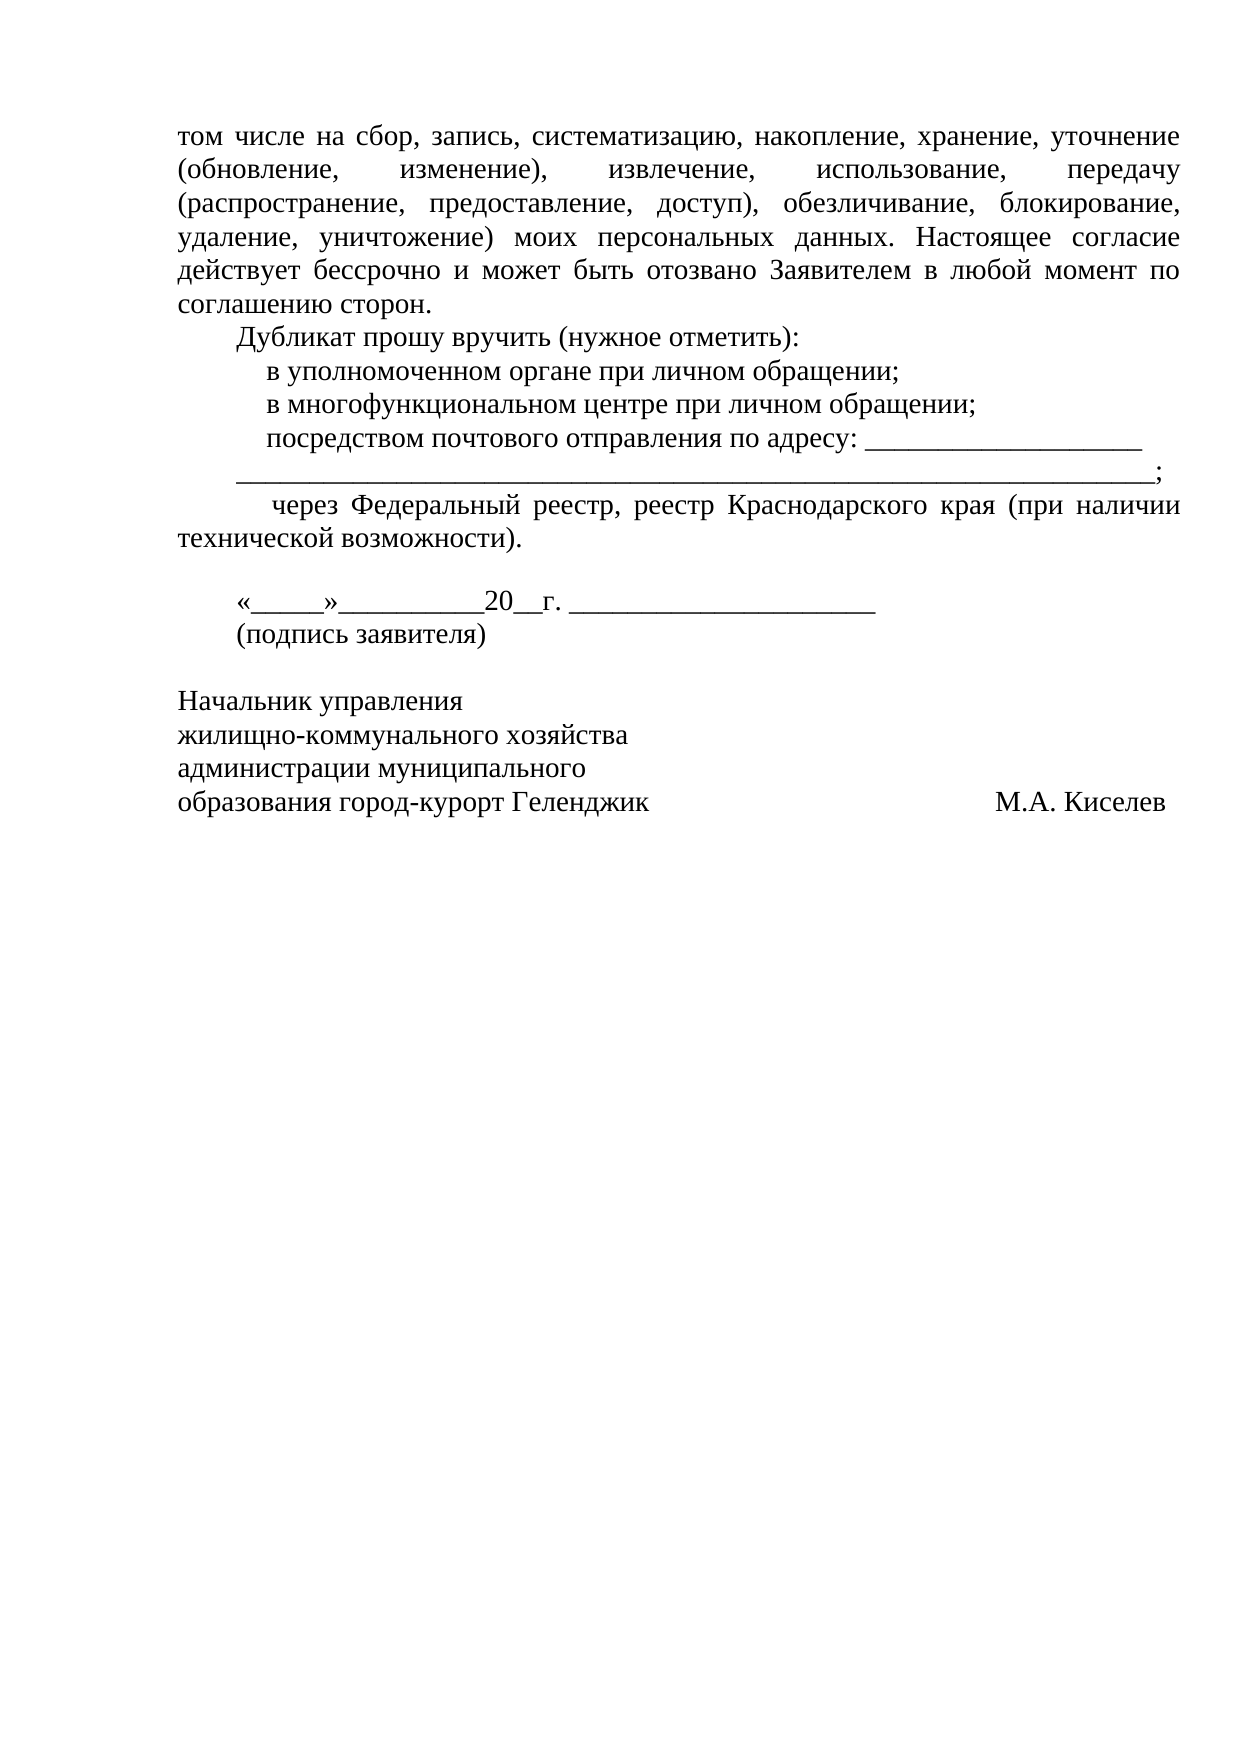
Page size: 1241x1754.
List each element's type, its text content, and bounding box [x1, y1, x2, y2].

text (подпись заявителя) [177, 616, 1181, 650]
text администрации муниципального [177, 751, 1181, 784]
text Дубликат прошу вручить (нужное отметить): [177, 319, 1181, 353]
text «_____»__________20__г. _____________________ [177, 583, 1181, 616]
text  посредством почтового отправления по адресу: ___________________ [177, 420, 1181, 453]
text  в уполномоченном органе при личном обращении; [177, 353, 1181, 386]
text жилищно-коммунального хозяйства [177, 717, 1181, 751]
text _______________________________________________________________; [177, 453, 1181, 487]
text образования город-курорт Геленджик М.А. Киселев [177, 784, 1181, 818]
text  через Федеральный реестр, реестр Краснодарского края (при наличии технической возможности). [177, 487, 1181, 554]
text Начальник управления [177, 683, 1181, 717]
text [177, 118, 1181, 319]
text  в многофункциональном центре при личном обращении; [177, 386, 1181, 420]
